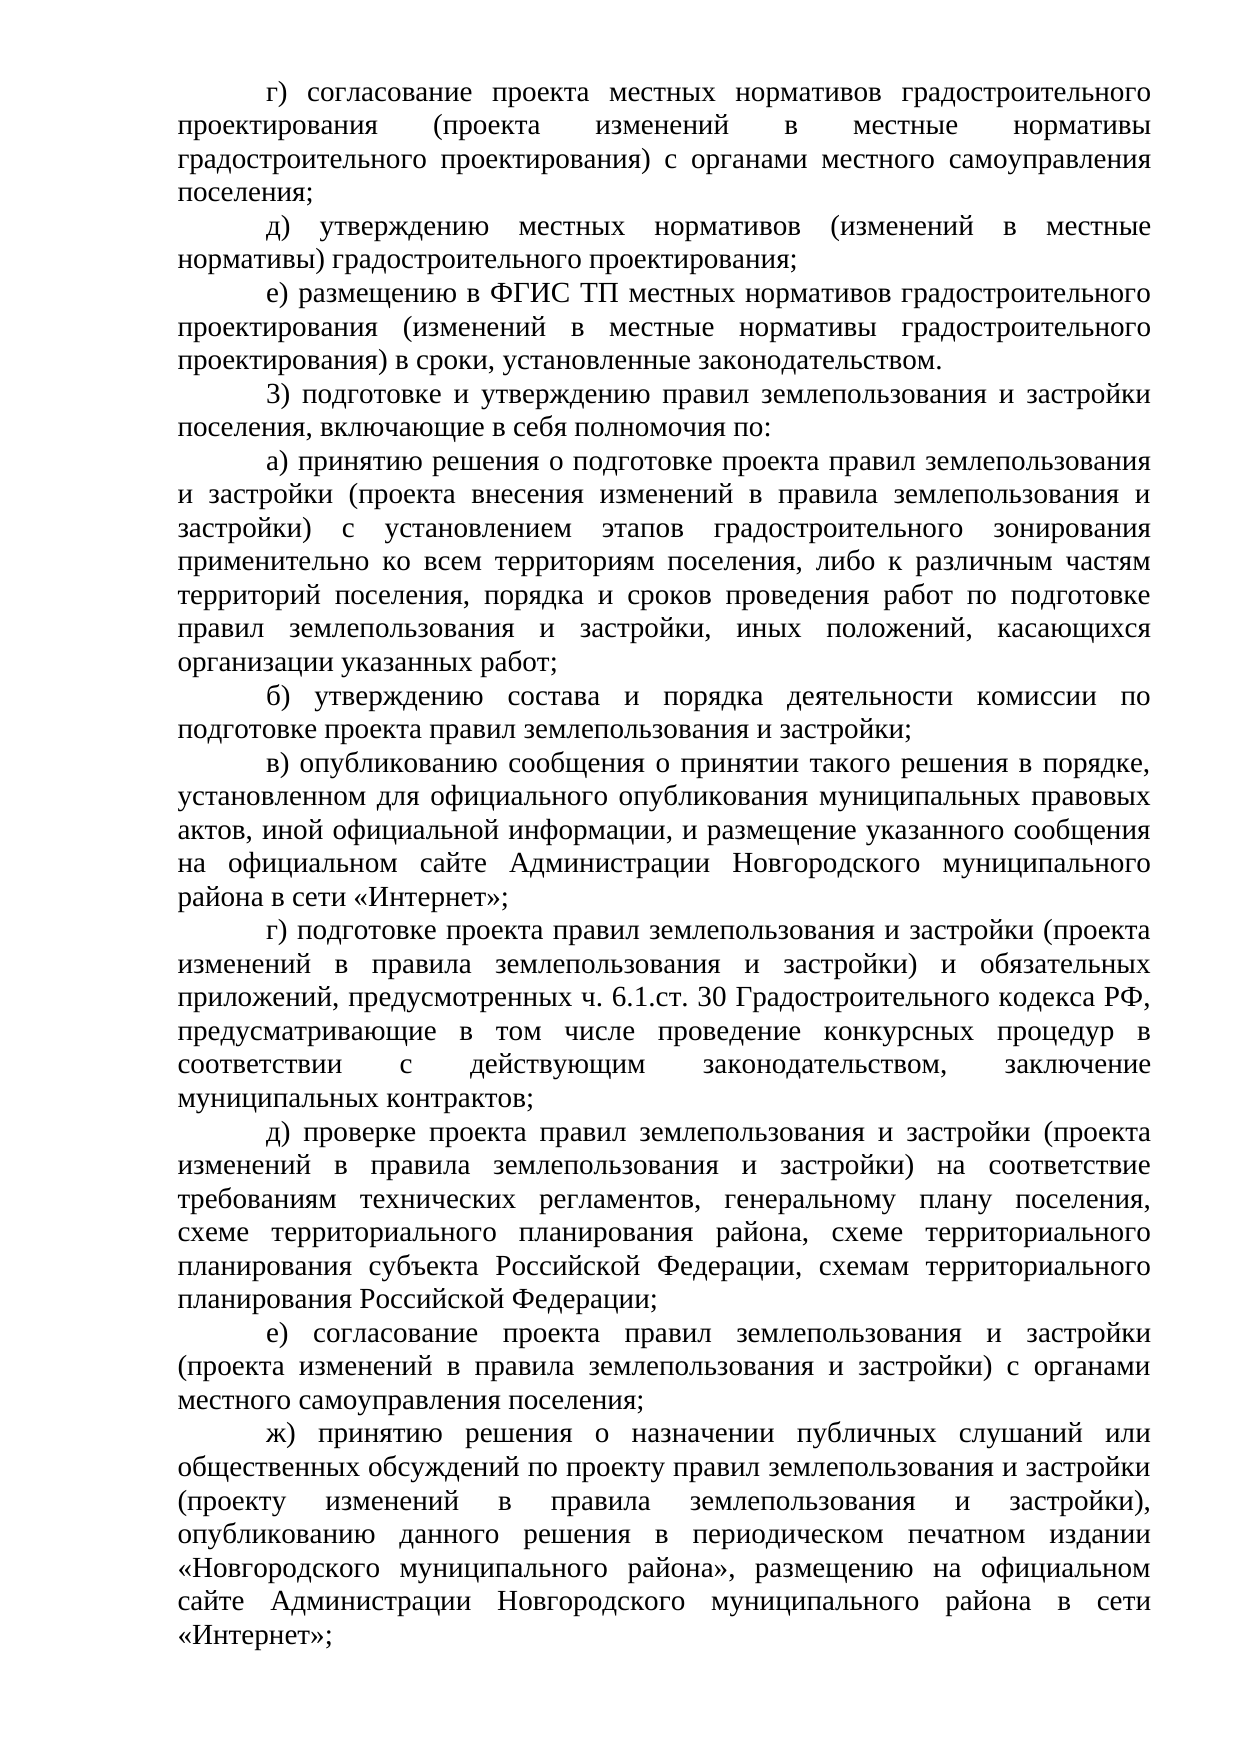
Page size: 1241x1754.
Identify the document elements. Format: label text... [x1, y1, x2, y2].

text е) размещению в ФГИС ТП местных нормативов градостроительного проектирования (изменений в местные нормативы градостроительного проектирования) в сроки, установленные законодательством. [177, 275, 1152, 376]
text е) согласование проекта правил землепользования и застройки (проекта изменений в правила землепользования и застройки) с органами местного самоуправления поселения; [177, 1315, 1152, 1416]
text 3) подготовке и утверждению правил землепользования и застройки поселения, включающие в себя полномочия по: [177, 376, 1152, 443]
text ж) принятию решения о назначении публичных слушаний или общественных обсуждений по проекту правил землепользования и застройки (проекту изменений в правила землепользования и застройки), опубликованию данного решения в периодическом печатном издании «Новгородского муниципального района», размещению на официальном сайте Администрации Новгородского муниципального района в сети «Интернет»; [177, 1416, 1152, 1650]
text в) опубликованию сообщения о принятии такого решения в порядке, установленном для официального опубликования муниципальных правовых актов, иной официальной информации, и размещение указанного сообщения на официальном сайте Администрации Новгородского муниципального района в сети «Интернет»; [177, 745, 1152, 912]
text д) утверждению местных нормативов (изменений в местные нормативы) градостроительного проектирования; [177, 208, 1152, 275]
text а) принятию решения о подготовке проекта правил землепользования и застройки (проекта внесения изменений в правила землепользования и застройки) с установлением этапов градостроительного зонирования применительно ко всем территориям поселения, либо к различным частям территорий поселения, порядка и сроков проведения работ по подготовке правил землепользования и застройки, иных положений, касающихся организации указанных работ; [177, 443, 1152, 678]
text г) согласование проекта местных нормативов градостроительного проектирования (проекта изменений в местные нормативы градостроительного проектирования) с органами местного самоуправления поселения; [177, 74, 1152, 208]
text д) проверке проекта правил землепользования и застройки (проекта изменений в правила землепользования и застройки) на соответствие требованиям технических регламентов, генеральному плану поселения, схеме территориального планирования района, схеме территориального планирования субъекта Российской Федерации, схемам территориального планирования Российской Федерации; [177, 1114, 1152, 1315]
text г) подготовке проекта правил землепользования и застройки (проекта изменений в правила землепользования и застройки) и обязательных приложений, предусмотренных ч. 6.1.ст. 30 Градостроительного кодекса РФ, предусматривающие в том числе проведение конкурсных процедур в соответствии с действующим законодательством, заключение муниципальных контрактов; [177, 912, 1152, 1114]
text б) утверждению состава и порядка деятельности комиссии по подготовке проекта правил землепользования и застройки; [177, 678, 1152, 745]
